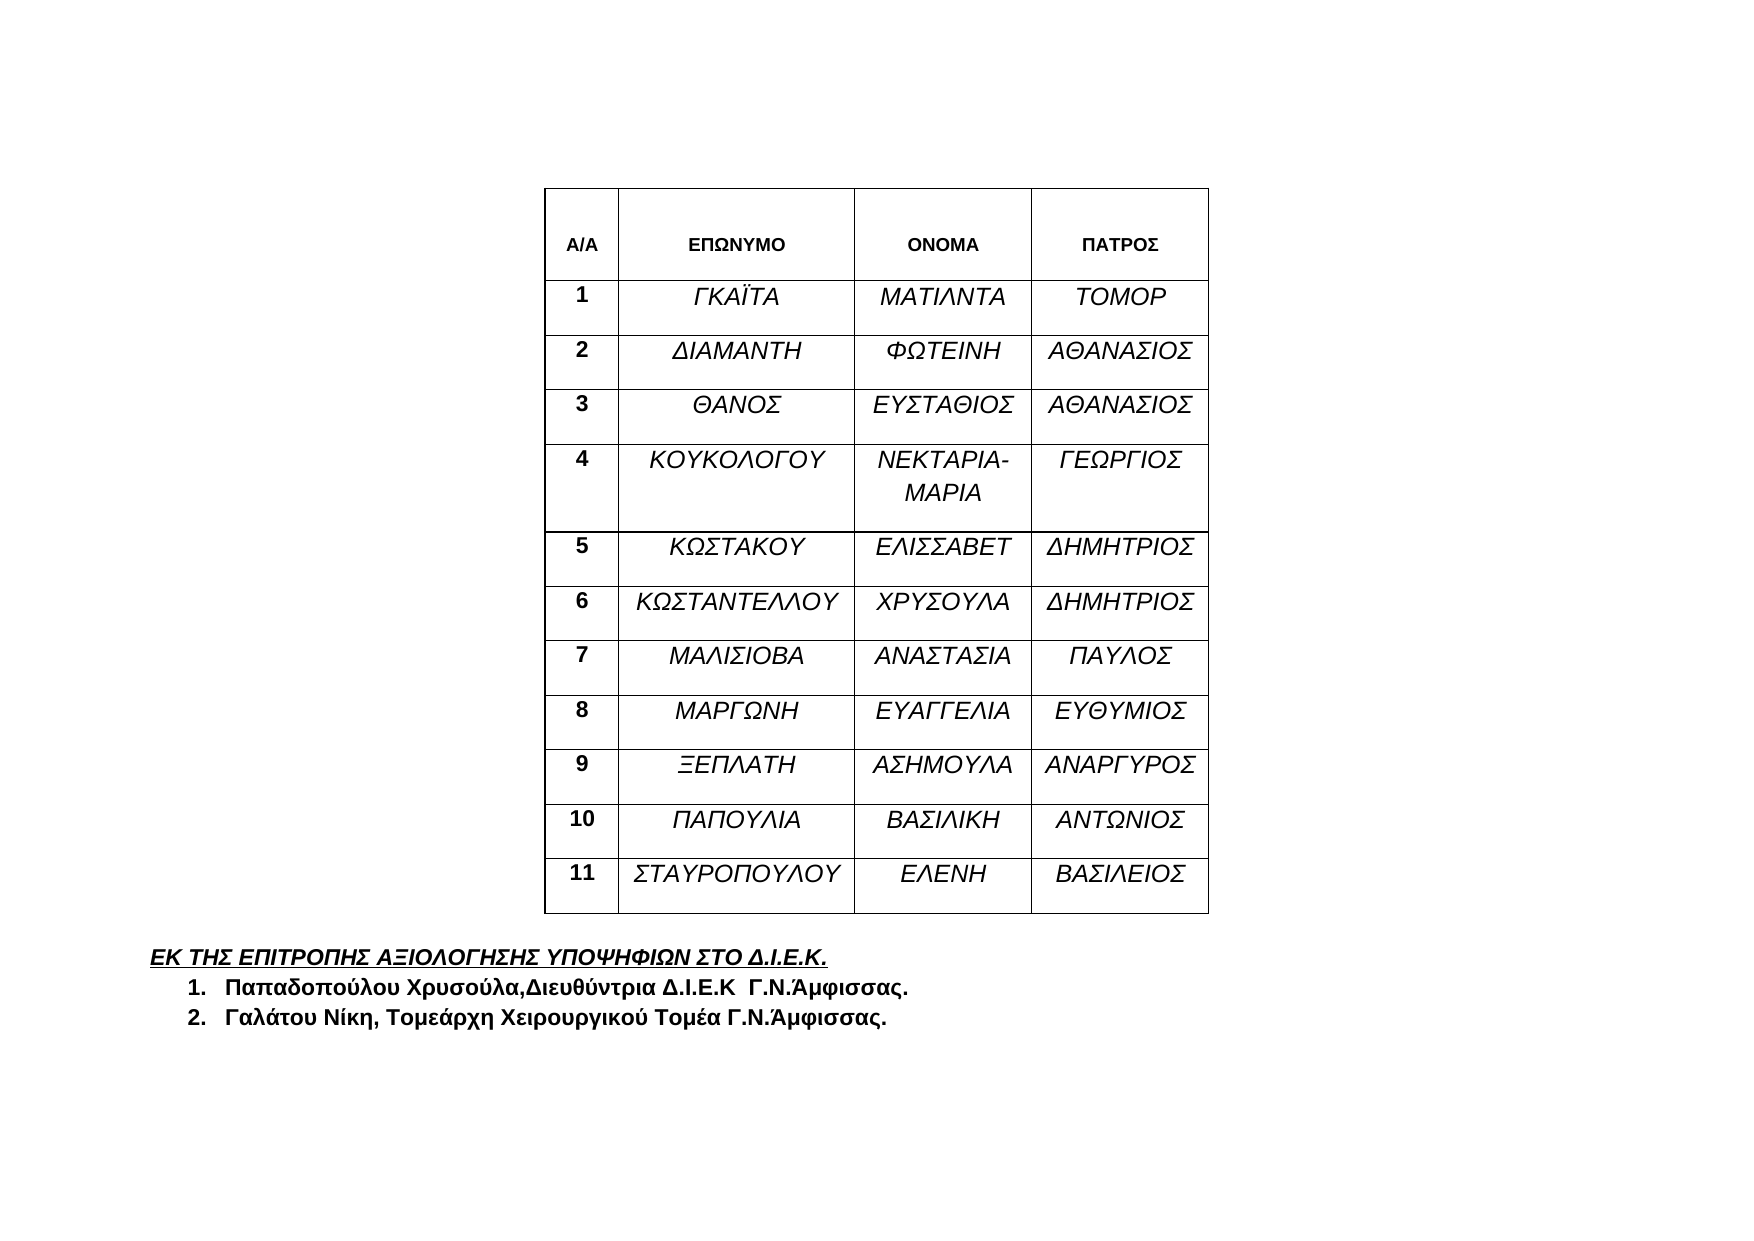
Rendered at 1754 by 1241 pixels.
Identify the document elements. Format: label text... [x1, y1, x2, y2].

table_header ΟΝΟΜΑ [855, 189, 1031, 280]
table_cell ΝΕΚΤΑΡΙΑ-ΜΑΡΙΑ [855, 445, 1031, 531]
table_cell ΚΟΥΚΟΛΟΓΟΥ [619, 445, 854, 531]
table_cell ΑΣΗΜΟΥΛΑ [855, 750, 1031, 804]
table_cell ΑΝΑΣΤΑΣΙΑ [855, 641, 1031, 695]
table_cell ΘΑΝΟΣ [619, 390, 854, 444]
table_cell ΜΑΤΙΛΝΤΑ [855, 281, 1031, 335]
table_cell ΜΑΛΙΣΙΟΒΑ [619, 641, 854, 695]
text ΕΚ ΤΗΣ ΕΠΙΤΡΟΠΗΣ ΑΞΙΟΛΟΓΗΣΗΣ ΥΠΟΨΗΦΙΩΝ ΣΤΟ Δ.Ι.Ε.Κ. [150, 944, 1604, 970]
table_cell ΔΗΜΗΤΡΙΟΣ [1032, 587, 1208, 640]
table_cell ΑΘΑΝΑΣΙΟΣ [1032, 336, 1208, 389]
table_cell 6 [546, 587, 618, 640]
table_cell ΒΑΣΙΛΕΙΟΣ [1032, 859, 1208, 913]
table_header Α/Α [546, 189, 618, 280]
table_cell ΑΝΤΩΝΙΟΣ [1032, 805, 1208, 858]
list Παπαδοπούλου Χρυσούλα,Διευθύντρια Δ.Ι.Ε.Κ Γ.Ν.Άμφισσας. [187, 974, 1604, 1001]
table_cell ΞΕΠΛΑΤΗ [619, 750, 854, 804]
table_cell ΚΩΣΤΑΝΤΕΛΛΟΥ [619, 587, 854, 640]
table_cell 9 [546, 750, 618, 804]
table_cell 8 [546, 696, 618, 749]
table_cell ΠΑΥΛΟΣ [1032, 641, 1208, 695]
table_cell ΓΚΑΪΤΑ [619, 281, 854, 335]
table_cell ΒΑΣΙΛΙΚΗ [855, 805, 1031, 858]
table_cell ΕΥΣΤΑΘΙΟΣ [855, 390, 1031, 444]
table_cell ΕΥΘΥΜΙΟΣ [1032, 696, 1208, 749]
table_cell ΕΛΙΣΣΑΒΕΤ [855, 533, 1031, 586]
table_cell ΔΙΑΜΑΝΤΗ [619, 336, 854, 389]
table_cell ΤΟΜΟΡ [1032, 281, 1208, 335]
table_cell 4 [546, 445, 618, 531]
table_cell ΕΛΕΝΗ [855, 859, 1031, 913]
table_cell ΑΘΑΝΑΣΙΟΣ [1032, 390, 1208, 444]
table_cell ΓΕΩΡΓΙΟΣ [1032, 445, 1208, 531]
table_cell ΑΝΑΡΓΥΡΟΣ [1032, 750, 1208, 804]
table_cell 1 [546, 281, 618, 335]
table_cell 10 [546, 805, 618, 858]
table_cell ΔΗΜΗΤΡΙΟΣ [1032, 533, 1208, 586]
table_cell 7 [546, 641, 618, 695]
table_cell ΣΤΑΥΡΟΠΟΥΛΟΥ [619, 859, 854, 913]
table_cell ΚΩΣΤΑΚΟΥ [619, 533, 854, 586]
table_header ΕΠΩΝΥΜΟ [619, 189, 854, 280]
table_cell 3 [546, 390, 618, 444]
table_header ΠΑΤΡΟΣ [1032, 189, 1208, 280]
table_cell ΧΡΥΣΟΥΛΑ [855, 587, 1031, 640]
table_cell ΕΥΑΓΓΕΛΙΑ [855, 696, 1031, 749]
table_cell 11 [546, 859, 618, 913]
table_cell ΠΑΠΟΥΛΙΑ [619, 805, 854, 858]
table_cell 5 [546, 533, 618, 586]
table_cell 2 [546, 336, 618, 389]
table_cell ΦΩΤΕΙΝΗ [855, 336, 1031, 389]
list Γαλάτου Νίκη, Τομεάρχη Χειρουργικού Τομέα Γ.Ν.Άμφισσας. [187, 1004, 1604, 1031]
table_cell ΜΑΡΓΩΝΗ [619, 696, 854, 749]
